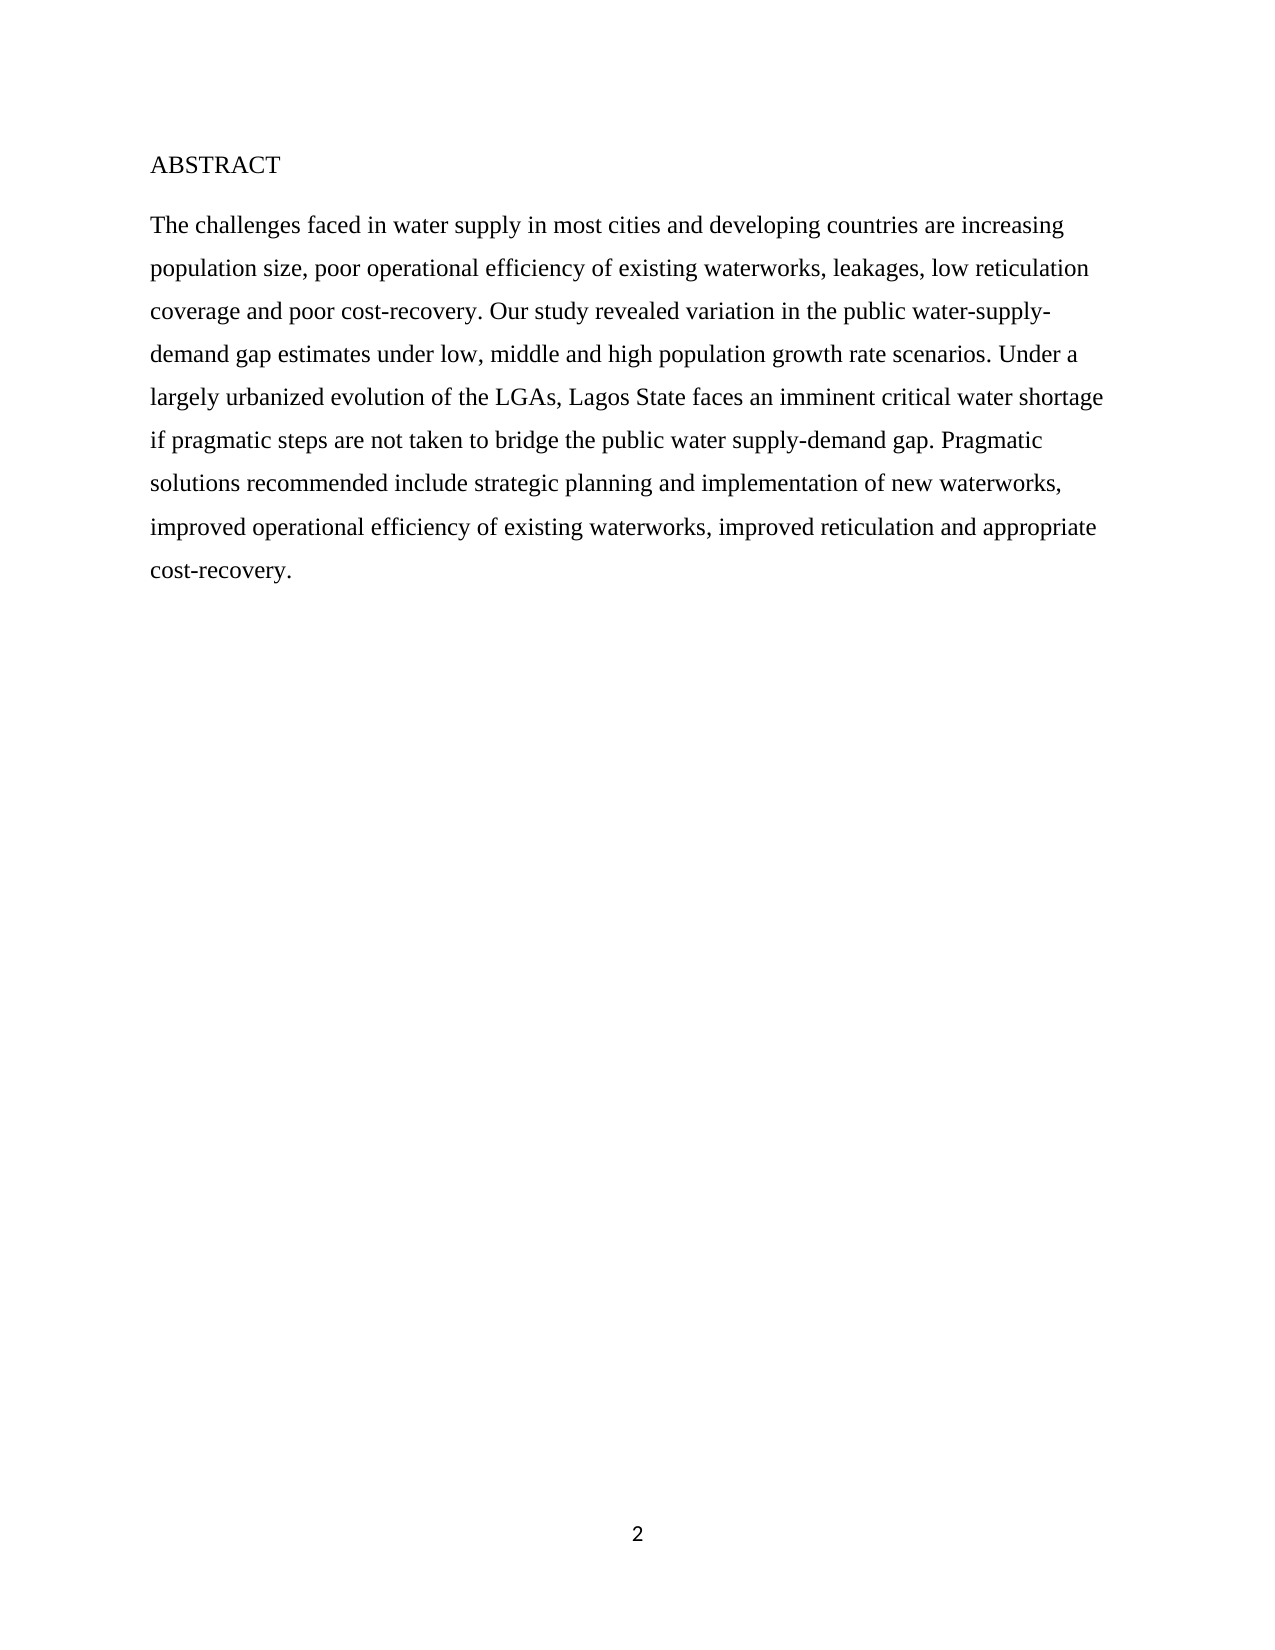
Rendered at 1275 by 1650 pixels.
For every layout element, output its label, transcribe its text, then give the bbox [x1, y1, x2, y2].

text The challenges faced in water supply in most cities and developing countries are increasing population size, poor operational efficiency of existing waterworks, leakages, low reticulation coverage and poor cost-recovery. Our study revealed variation in the public water-supply-demand gap estimates under low, middle and high population growth rate scenarios. Under a largely urbanized evolution of the LGAs, Lagos State faces an imminent critical water shortage if pragmatic steps are not taken to bridge the public water supply-demand gap. Pragmatic solutions recommended include strategic planning and implementation of new waterworks, improved operational efficiency of existing waterworks, improved reticulation and appropriate cost-recovery. [150, 210, 1125, 583]
text ABSTRACT [150, 150, 1125, 179]
